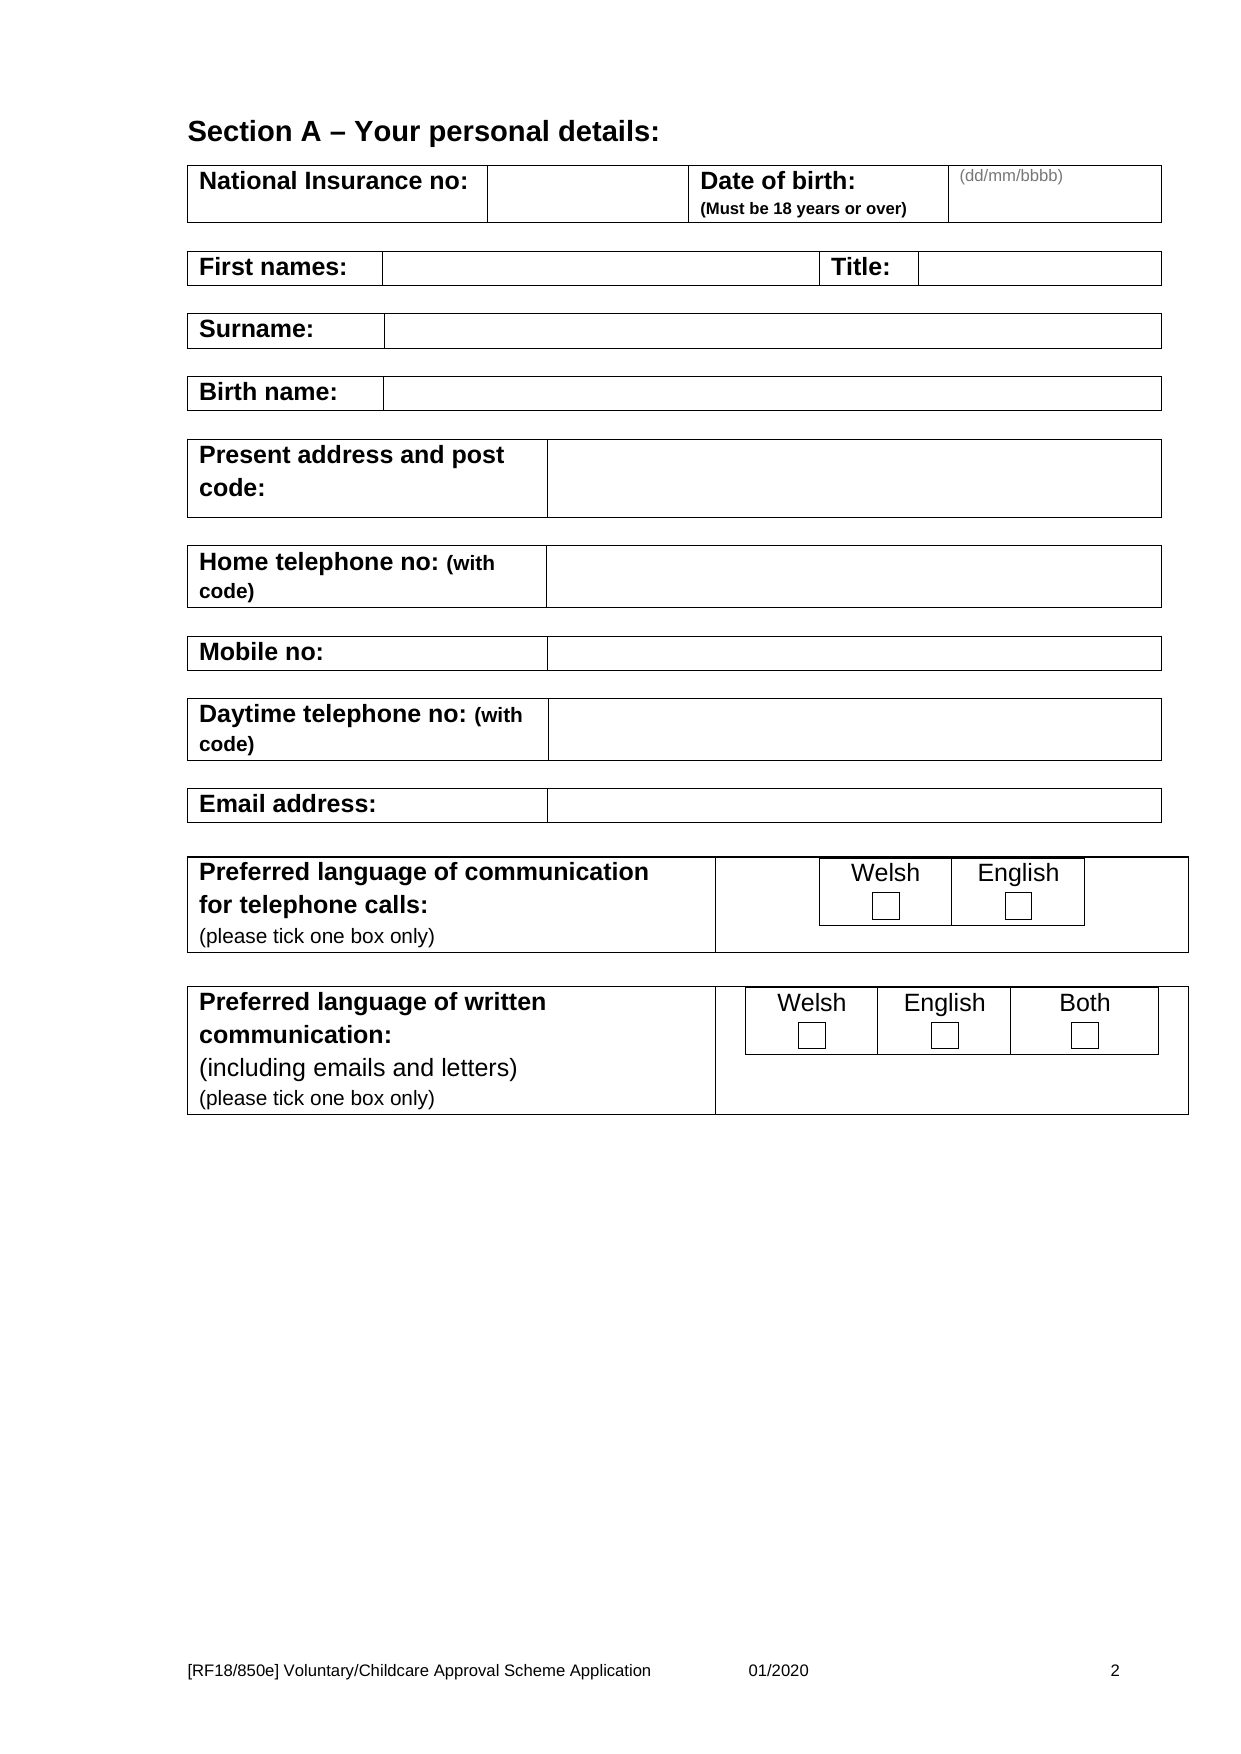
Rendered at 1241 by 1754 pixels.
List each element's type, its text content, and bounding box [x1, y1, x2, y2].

table_header [549, 699, 1161, 760]
table_header National Insurance no: [188, 166, 487, 222]
table_header [547, 546, 1161, 607]
table_header Home telephone no: (with code) [188, 546, 546, 607]
table_header Preferred language of written communication: (including emails and letters) (please tick one box only) [188, 987, 715, 1114]
table_header Present address and post code: [188, 440, 547, 517]
table_header Title: [820, 252, 918, 285]
table_header Preferred language of communication for telephone calls: (please tick one box only) [188, 858, 715, 952]
table_header [383, 252, 819, 285]
table_header Surname: [188, 314, 384, 347]
subtitle Section A – Your personal details: [187, 114, 1162, 147]
table_header Daytime telephone no: (with code) [188, 699, 548, 760]
table_header [548, 789, 1161, 822]
table_header [385, 314, 1161, 347]
table_header Date of birth: (Must be 18 years or over) [689, 166, 948, 222]
table_header Email address: [188, 789, 547, 822]
table_header First names: [188, 252, 382, 285]
table_header [384, 377, 1161, 410]
table_header (dd/mm/bbbb) [949, 166, 1161, 222]
table_header [716, 987, 1188, 1114]
table_header [919, 252, 1161, 285]
table_header Mobile no: [188, 637, 547, 669]
table_header [716, 858, 1188, 952]
table_header [548, 440, 1161, 517]
table_header [548, 637, 1161, 669]
table_header Birth name: [188, 377, 383, 410]
table_header [488, 166, 688, 222]
